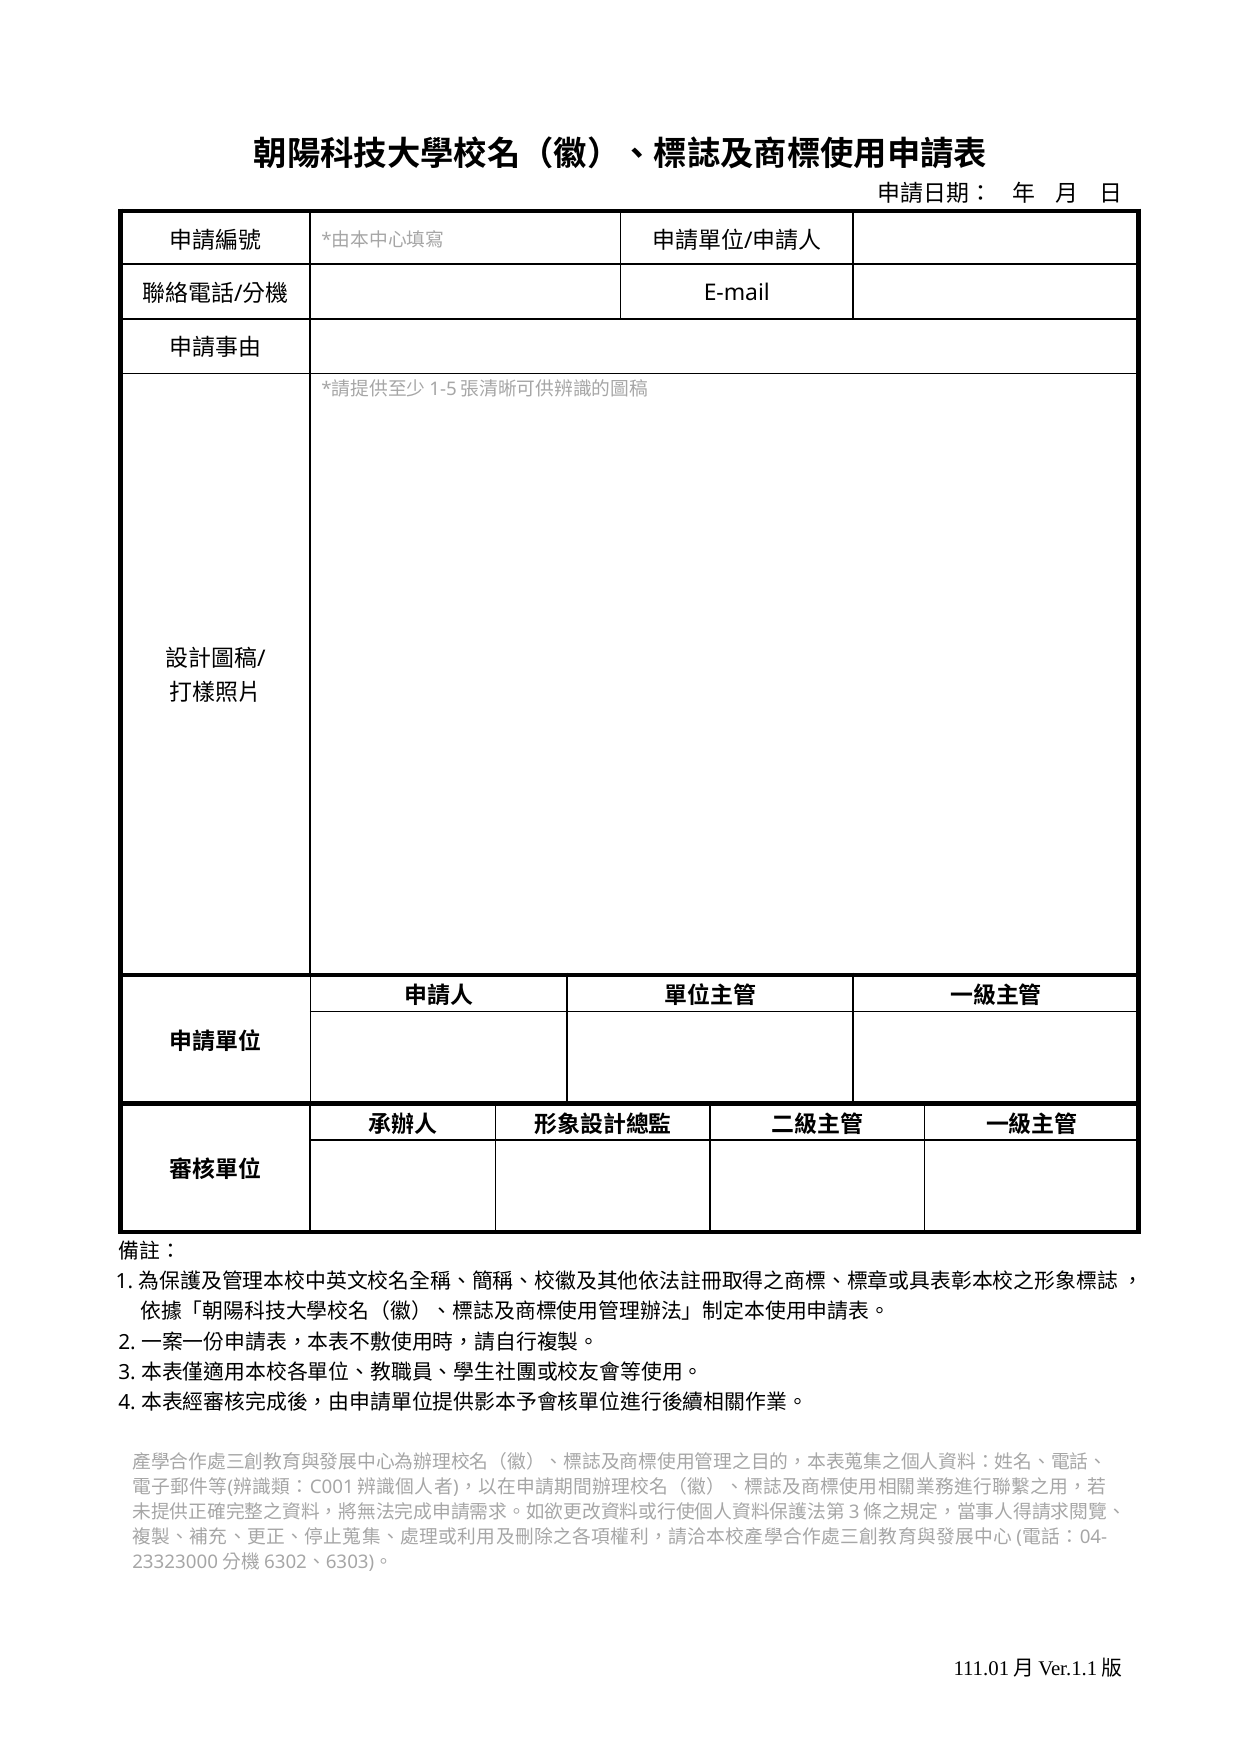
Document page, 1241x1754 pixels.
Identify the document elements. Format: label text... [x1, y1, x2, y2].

table_cell *請提供至少1-5張清晰可供辨識的圖稿 [311, 374, 1136, 973]
table_cell 審核單位 [123, 1106, 309, 1229]
table_cell [311, 1141, 495, 1229]
table_header 申請單位/申請人 [621, 213, 852, 263]
table_cell 申請事由 [123, 320, 309, 372]
table_cell 設計圖稿/ 打樣照片 [123, 374, 309, 973]
table_cell 一級主管 [925, 1106, 1136, 1139]
table_cell [568, 1012, 852, 1101]
table_header [854, 213, 1136, 263]
table_cell [311, 1012, 566, 1101]
table_cell 二級主管 [711, 1106, 924, 1139]
table_cell [711, 1141, 924, 1229]
table_cell 承辦人 [311, 1106, 495, 1139]
table_cell 申請人 [311, 977, 566, 1011]
table_cell [311, 320, 1136, 372]
table_cell 申請單位 [123, 977, 310, 1101]
table_cell 聯絡電話/分機 [123, 265, 309, 318]
table_cell 一級主管 [854, 977, 1136, 1011]
text 朝陽科技大學校名（徽）、標誌及商標使用申請表 [118, 127, 1122, 175]
table_cell [854, 265, 1136, 318]
text 申請日期： 年 月 日 [118, 175, 1122, 208]
table_header *由本中心填寫 [311, 213, 620, 263]
text 2. 一案一份申請表，本表不敷使用時，請自行複製。 [118, 1325, 1122, 1355]
table_cell 形象設計總監 [496, 1106, 709, 1139]
text 備註： [118, 1234, 1122, 1264]
text 4. 本表經審核完成後，由申請單位提供影本予會核單位進行後續相關作業。 [118, 1386, 1122, 1416]
table_header 申請編號 [123, 213, 309, 263]
table_cell 單位主管 [568, 977, 852, 1011]
table_cell E-mail [621, 265, 852, 318]
table_cell [496, 1141, 709, 1229]
table_cell [311, 265, 620, 318]
table_cell [925, 1141, 1136, 1229]
text 1. 為保護及管理本校中英文校名全稱、簡稱、校徽及其他依法註冊取得之商標、標章或具表彰本校之形象標誌，依據「朝陽科技大學校名（徽）、標誌及商標使用管理辦法」制定本使用申請表。 [115, 1264, 1122, 1325]
text 3. 本表僅適用本校各單位、教職員、學生社團或校友會等使用。 [118, 1355, 1122, 1386]
table_cell [854, 1012, 1136, 1101]
